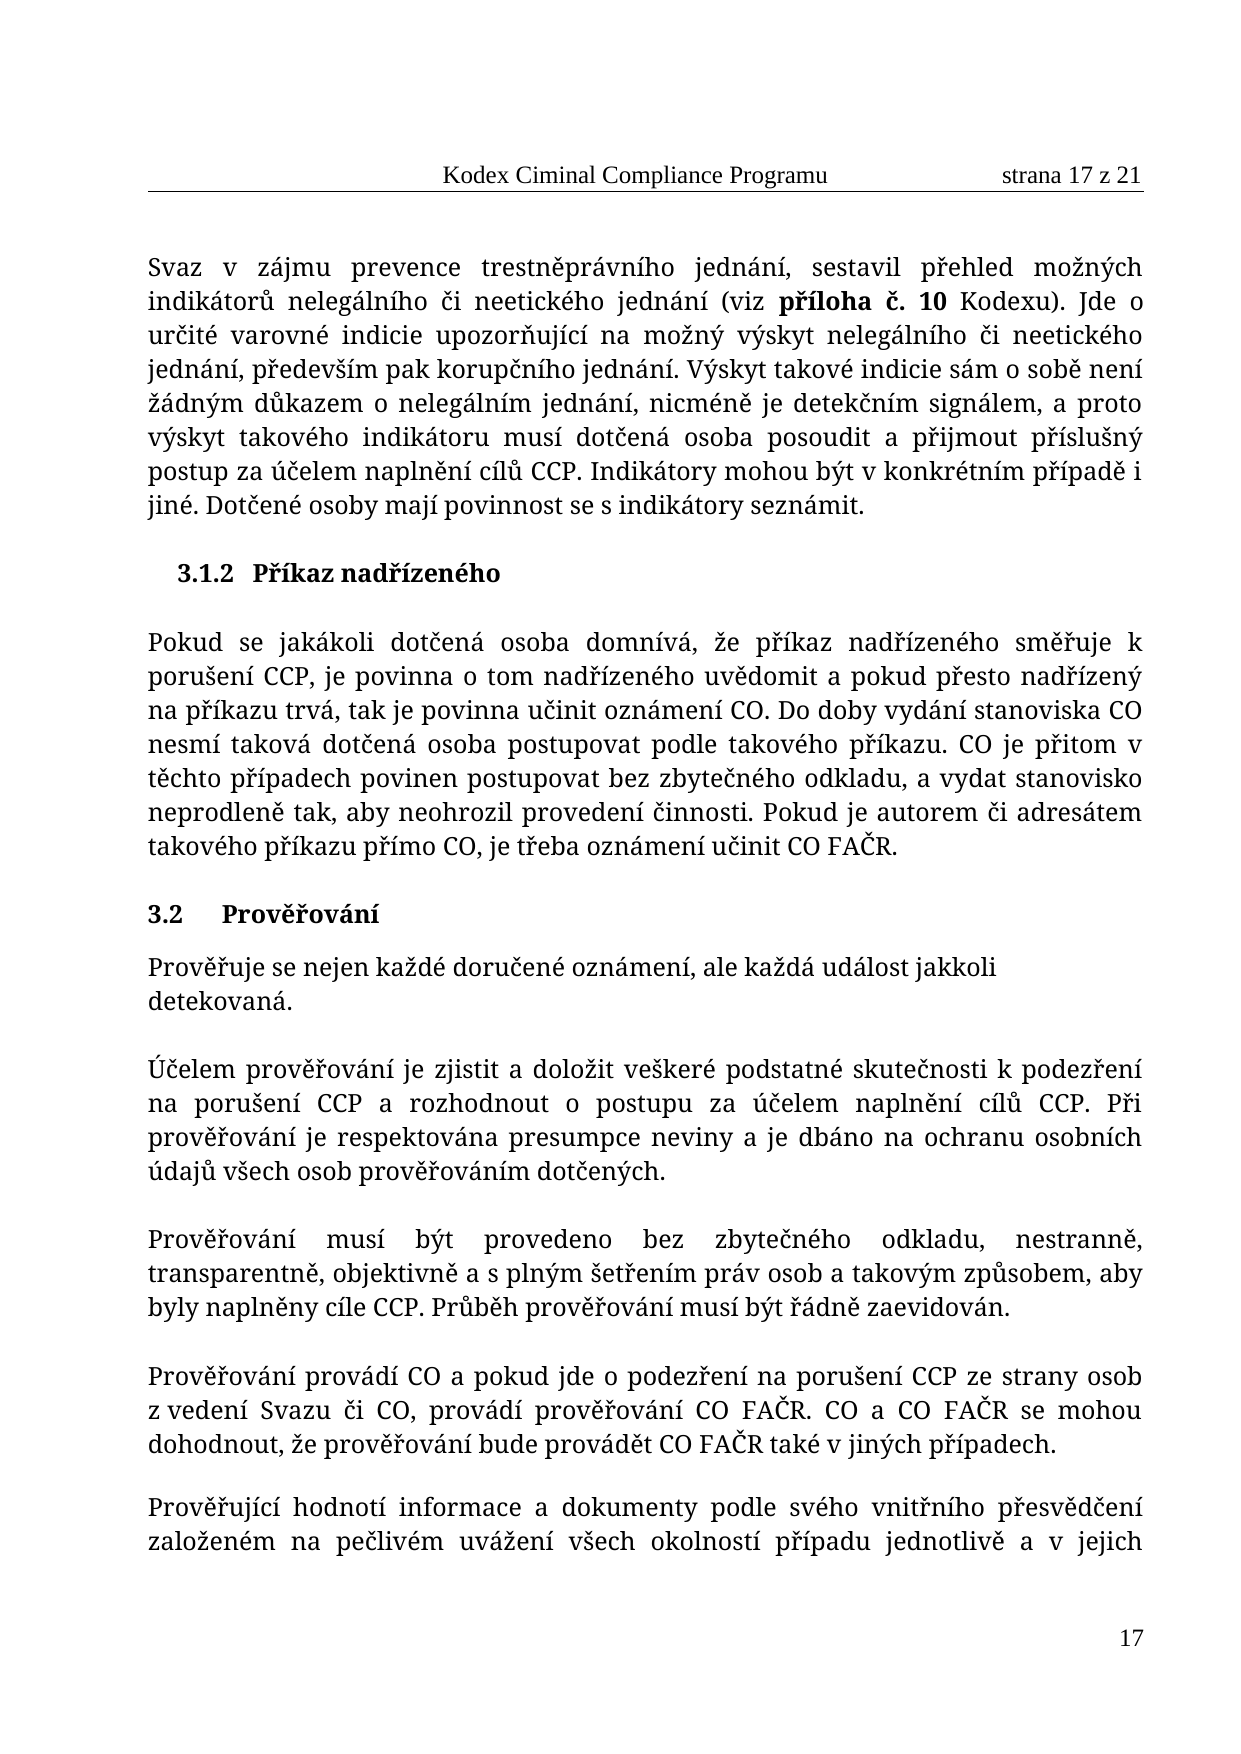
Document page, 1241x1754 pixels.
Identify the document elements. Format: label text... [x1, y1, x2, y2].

text Prověřování provádí CO a pokud jde o podezření na porušení CCP ze strany osob z vedení Svazu či CO, provádí prověřování CO FAČR. CO a CO FAČR se mohou dohodnout, že prověřování bude provádět CO FAČR také v jiných případech. [148, 1358, 1144, 1460]
text Prověřování musí být provedeno bez zbytečného odkladu, nestranně, transparentně, objektivně a s plným šetřením práv osob a takovým způsobem, aby byly naplněny cíle CCP. Průběh prověřování musí být řádně zaevidován. [148, 1222, 1144, 1324]
text Svaz v zájmu prevence trestněprávního jednání, sestavil přehled možných indikátorů nelegálního či neetického jednání (viz příloha č. 10 Kodexu). Jde o určité varovné indicie upozorňující na možný výskyt nelegálního či neetického jednání, především pak korupčního jednání. Výskyt takové indicie sám o sobě není žádným důkazem o nelegálním jednání, nicméně je detekčním signálem, a proto výskyt takového indikátoru musí dotčená osoba posoudit a přijmout příslušný postup za účelem naplnění cílů CCP. Indikátory mohou být v konkrétním případě i jiné. Dotčené osoby mají povinnost se s indikátory seznámit. [148, 249, 1144, 522]
subtitle Prověřování [148, 897, 1144, 931]
text Účelem prověřování je zjistit a doložit veškeré podstatné skutečnosti k podezření na porušení CCP a rozhodnout o postupu za účelem naplnění cílů CCP. Při prověřování je respektována presumpce neviny a je dbáno na ochranu osobních údajů všech osob prověřováním dotčených. [148, 1052, 1144, 1188]
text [148, 1489, 1144, 1557]
subtitle Příkaz nadřízeného [177, 556, 1144, 590]
text Prověřuje se nejen každé doručené oznámení, ale každá událost jakkoli detekovaná. [148, 949, 1144, 1018]
text Pokud se jakákoli dotčená osoba domnívá, že příkaz nadřízeného směřuje k porušení CCP, je povinna o tom nadřízeného uvědomit a pokud přesto nadřízený na příkazu trvá, tak je povinna učinit oznámení CO. Do doby vydání stanoviska CO nesmí taková dotčená osoba postupovat podle takového příkazu. CO je přitom v těchto případech povinen postupovat bez zbytečného odkladu, a vydat stanovisko neprodleně tak, aby neohrozil provedení činnosti. Pokud je autorem či adresátem takového příkazu přímo CO, je třeba oznámení učinit CO FAČR. [148, 624, 1144, 863]
